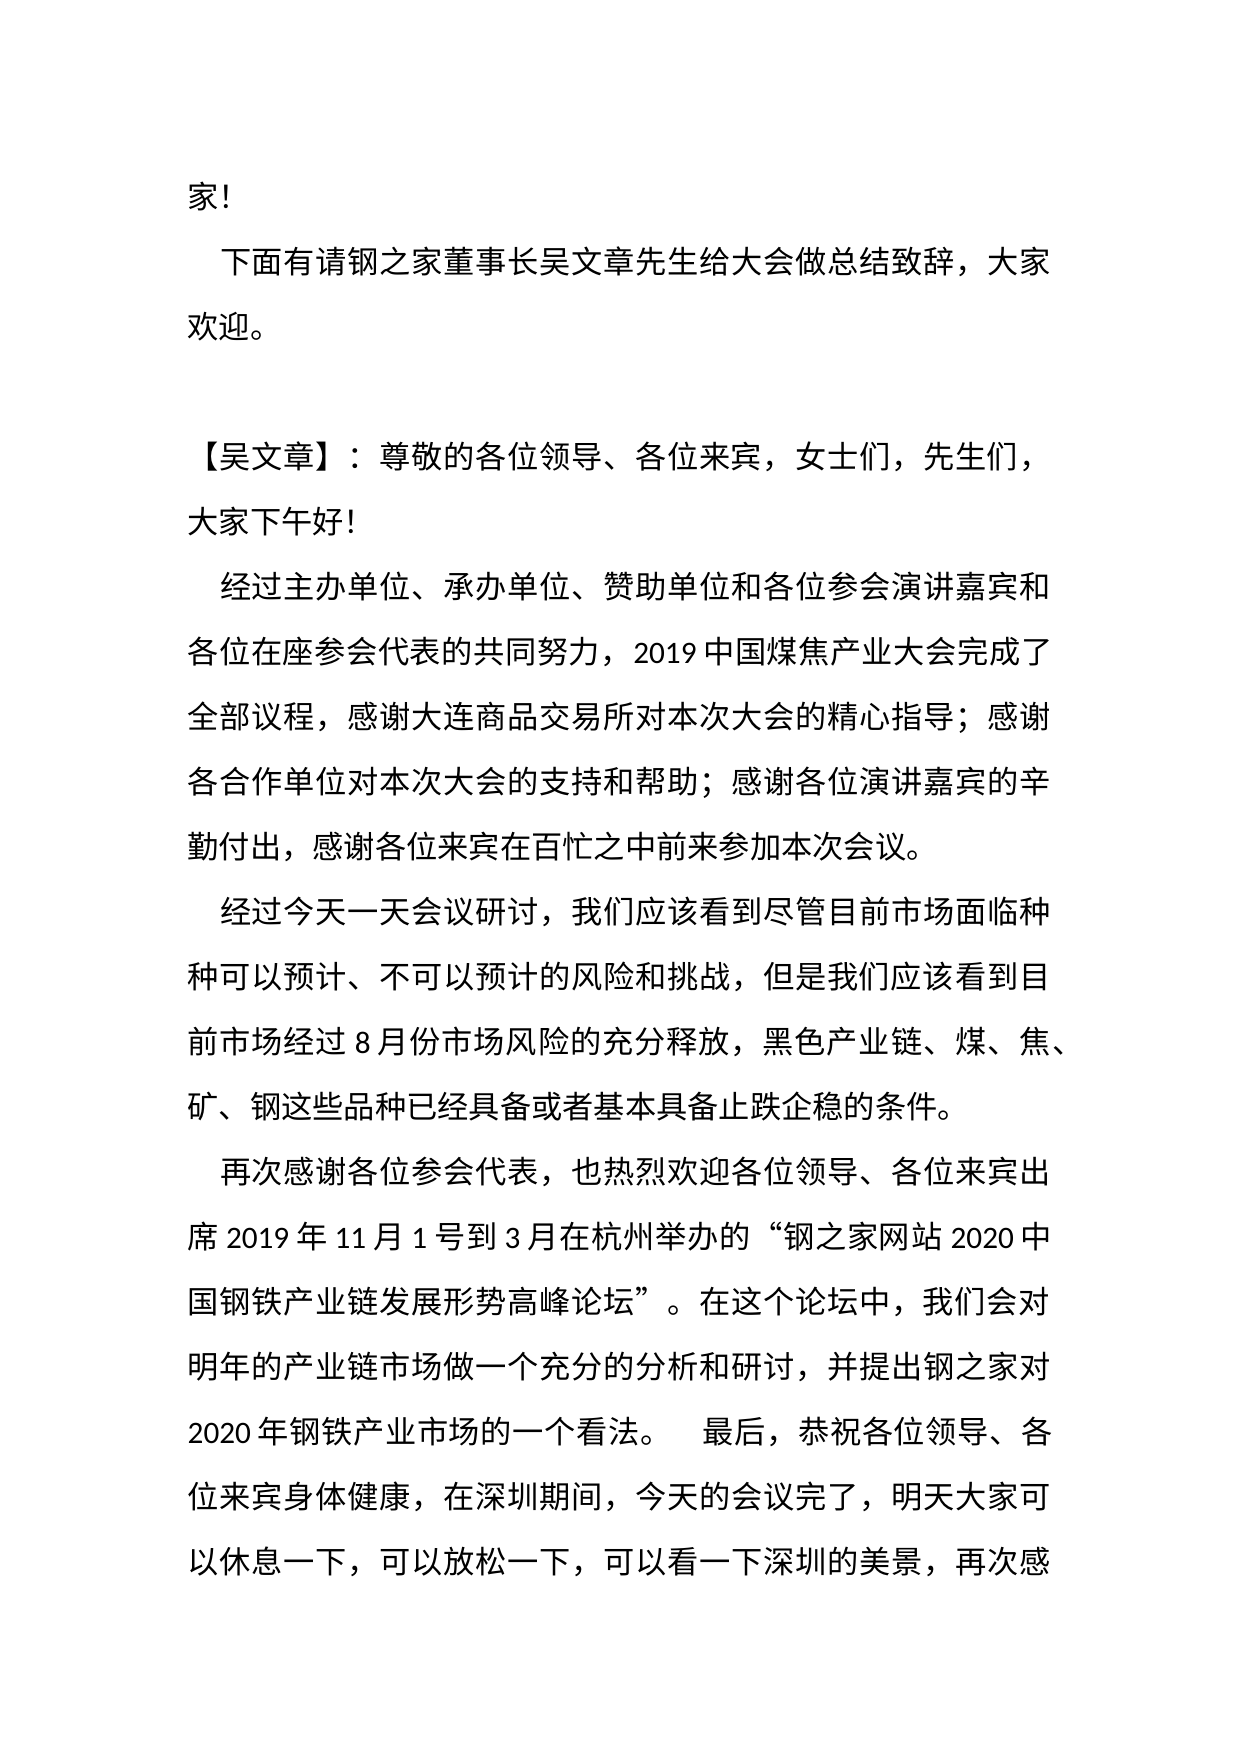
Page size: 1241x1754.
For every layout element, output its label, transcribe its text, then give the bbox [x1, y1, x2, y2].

text 经过今天一天会议研讨，我们应该看到尽管目前市场面临种种可以预计、不可以预计的风险和挑战，但是我们应该看到目前市场经过8月份市场风险的充分释放，黑色产业链、煤、焦、矿、钢这些品种已经具备或者基本具备止跌企稳的条件。 [187, 877, 1053, 1137]
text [187, 1137, 1053, 1592]
text 【吴文章】：尊敬的各位领导、各位来宾，女士们，先生们，大家下午好！ [187, 422, 1053, 552]
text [187, 162, 1053, 227]
text 经过主办单位、承办单位、赞助单位和各位参会演讲嘉宾和各位在座参会代表的共同努力，2019中国煤焦产业大会完成了全部议程，感谢大连商品交易所对本次大会的精心指导；感谢各合作单位对本次大会的支持和帮助；感谢各位演讲嘉宾的辛勤付出，感谢各位来宾在百忙之中前来参加本次会议。 [187, 552, 1053, 877]
text 下面有请钢之家董事长吴文章先生给大会做总结致辞，大家欢迎。 [187, 227, 1053, 357]
